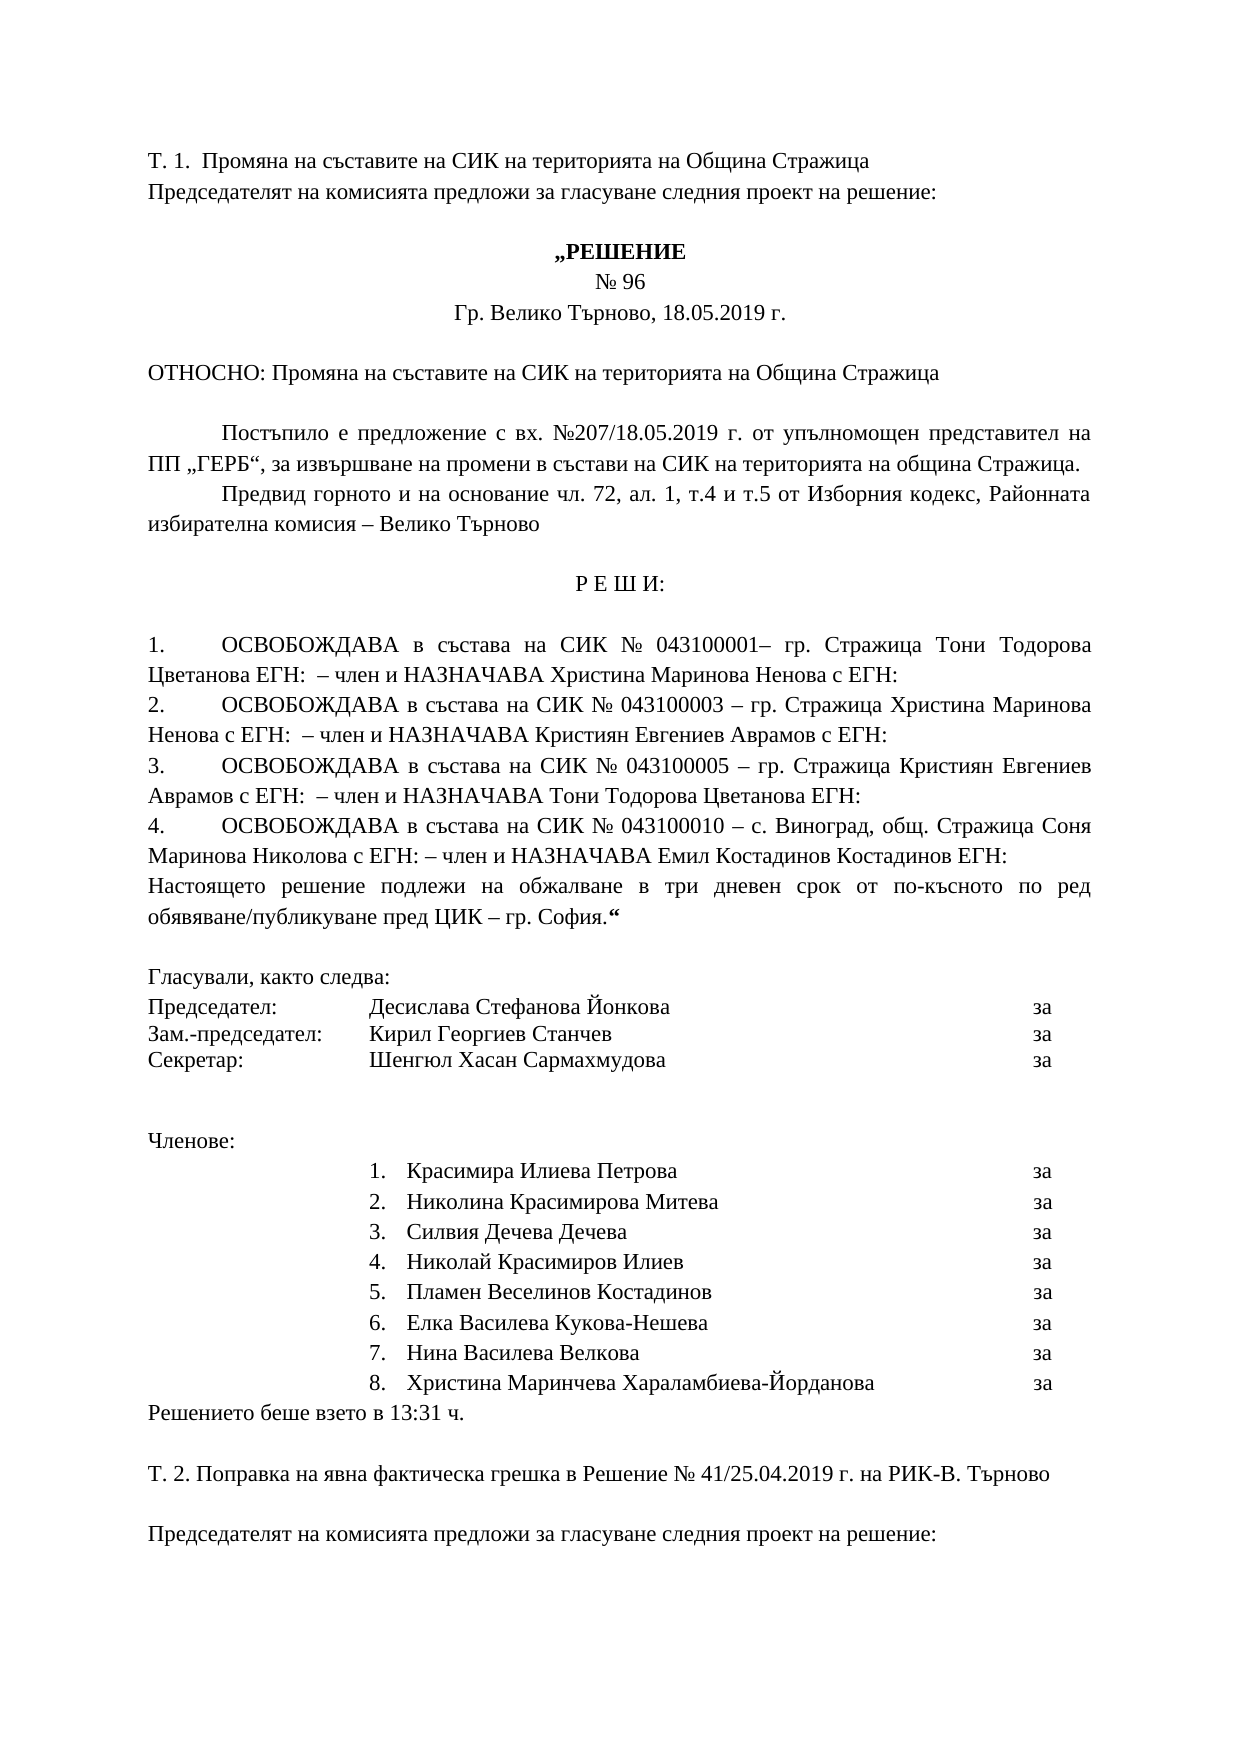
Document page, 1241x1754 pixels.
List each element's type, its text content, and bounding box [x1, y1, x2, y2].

text Председателят на комисията предложи за гласуване следния проект на решение: [148, 1520, 1093, 1546]
text Гласували, както следва: [148, 963, 1093, 989]
text Постъпило е предложение с вх. №207/18.05.2019 г. от упълномощен представител на ПП „ГЕРБ“, за извършване на промени в състави на СИК на територията на община Стражица. [148, 419, 1093, 476]
text Членове: [148, 1127, 1093, 1154]
list Пламен Веселинов Костадинов за [369, 1278, 1093, 1305]
list Нина Василева Велкова за [369, 1339, 1093, 1365]
text Секретар: Шенгюл Хасан Сармахмудова за [148, 1046, 1093, 1072]
text Председателят на комисията предложи за гласуване следния проект на решение: [148, 178, 1093, 204]
list Николай Красимиров Илиев за [369, 1248, 1093, 1274]
text Т. 1. Промяна на съставите на СИК на територията на Община Стражица [148, 148, 1093, 174]
text Решението беше взето в 13:31 ч. [148, 1399, 1093, 1426]
text Гр. Велико Търново, 18.05.2019 г. [148, 299, 1093, 325]
text 1. ОСВОБОЖДАВА в състава на СИК № 043100001– гр. Стражица Тони Тодорова Цветанова ЕГН: – член и НАЗНАЧАВА Христина Маринова Ненова с ЕГН: [148, 631, 1093, 687]
text 2. ОСВОБОЖДАВА в състава на СИК № 043100003 – гр. Стражица Христина Маринова Ненова с ЕГН: – член и НАЗНАЧАВА Кристиян Евгениев Аврамов с ЕГН: [148, 691, 1093, 748]
text Настоящето решение подлежи на обжалване в три дневен срок от по-късното по ред обявяване/публикуване пред ЦИК – гр. София.“ [148, 873, 1093, 929]
text 4. ОСВОБОЖДАВА в състава на СИК № 043100010 – с. Виноград, общ. Стражица Соня Маринова Николова с ЕГН: – член и НАЗНАЧАВА Емил Костадинов Костадинов ЕГН: [148, 812, 1093, 869]
text Р Е Ш И: [148, 571, 1093, 597]
list Христина Маринчева Хараламбиева-Йорданова за [369, 1369, 1093, 1395]
text 3. ОСВОБОЖДАВА в състава на СИК № 043100005 – гр. Стражица Кристиян Евгениев Аврамов с ЕГН: – член и НАЗНАЧАВА Тони Тодорова Цветанова ЕГН: [148, 752, 1093, 808]
text „РЕШЕНИЕ [148, 238, 1093, 264]
text Предвид горното и на основание чл. 72, ал. 1, т.4 и т.5 от Изборния кодекс, Районната избирателна комисия – Велико Търново [148, 480, 1093, 536]
text ОТНОСНО: Промяна на съставите на СИК на територията на Община Стражица [148, 359, 1093, 385]
text Председател: Десислава Стефанова Йонкова за [148, 993, 1093, 1020]
list Силвия Дечева Дечева за [369, 1218, 1093, 1244]
list Красимира Илиева Петрова за [369, 1158, 1093, 1184]
text Зам.-председател: Кирил Георгиев Станчев за [148, 1020, 1093, 1046]
text Т. 2. Поправка на явна фактическа грешка в Решение № 41/25.04.2019 г. на РИК-В. Търново [148, 1460, 1093, 1486]
text № 96 [148, 268, 1093, 295]
list Елка Василева Кукова-Нешева за [369, 1309, 1093, 1335]
list Николина Красимирова Митева за [369, 1188, 1093, 1214]
